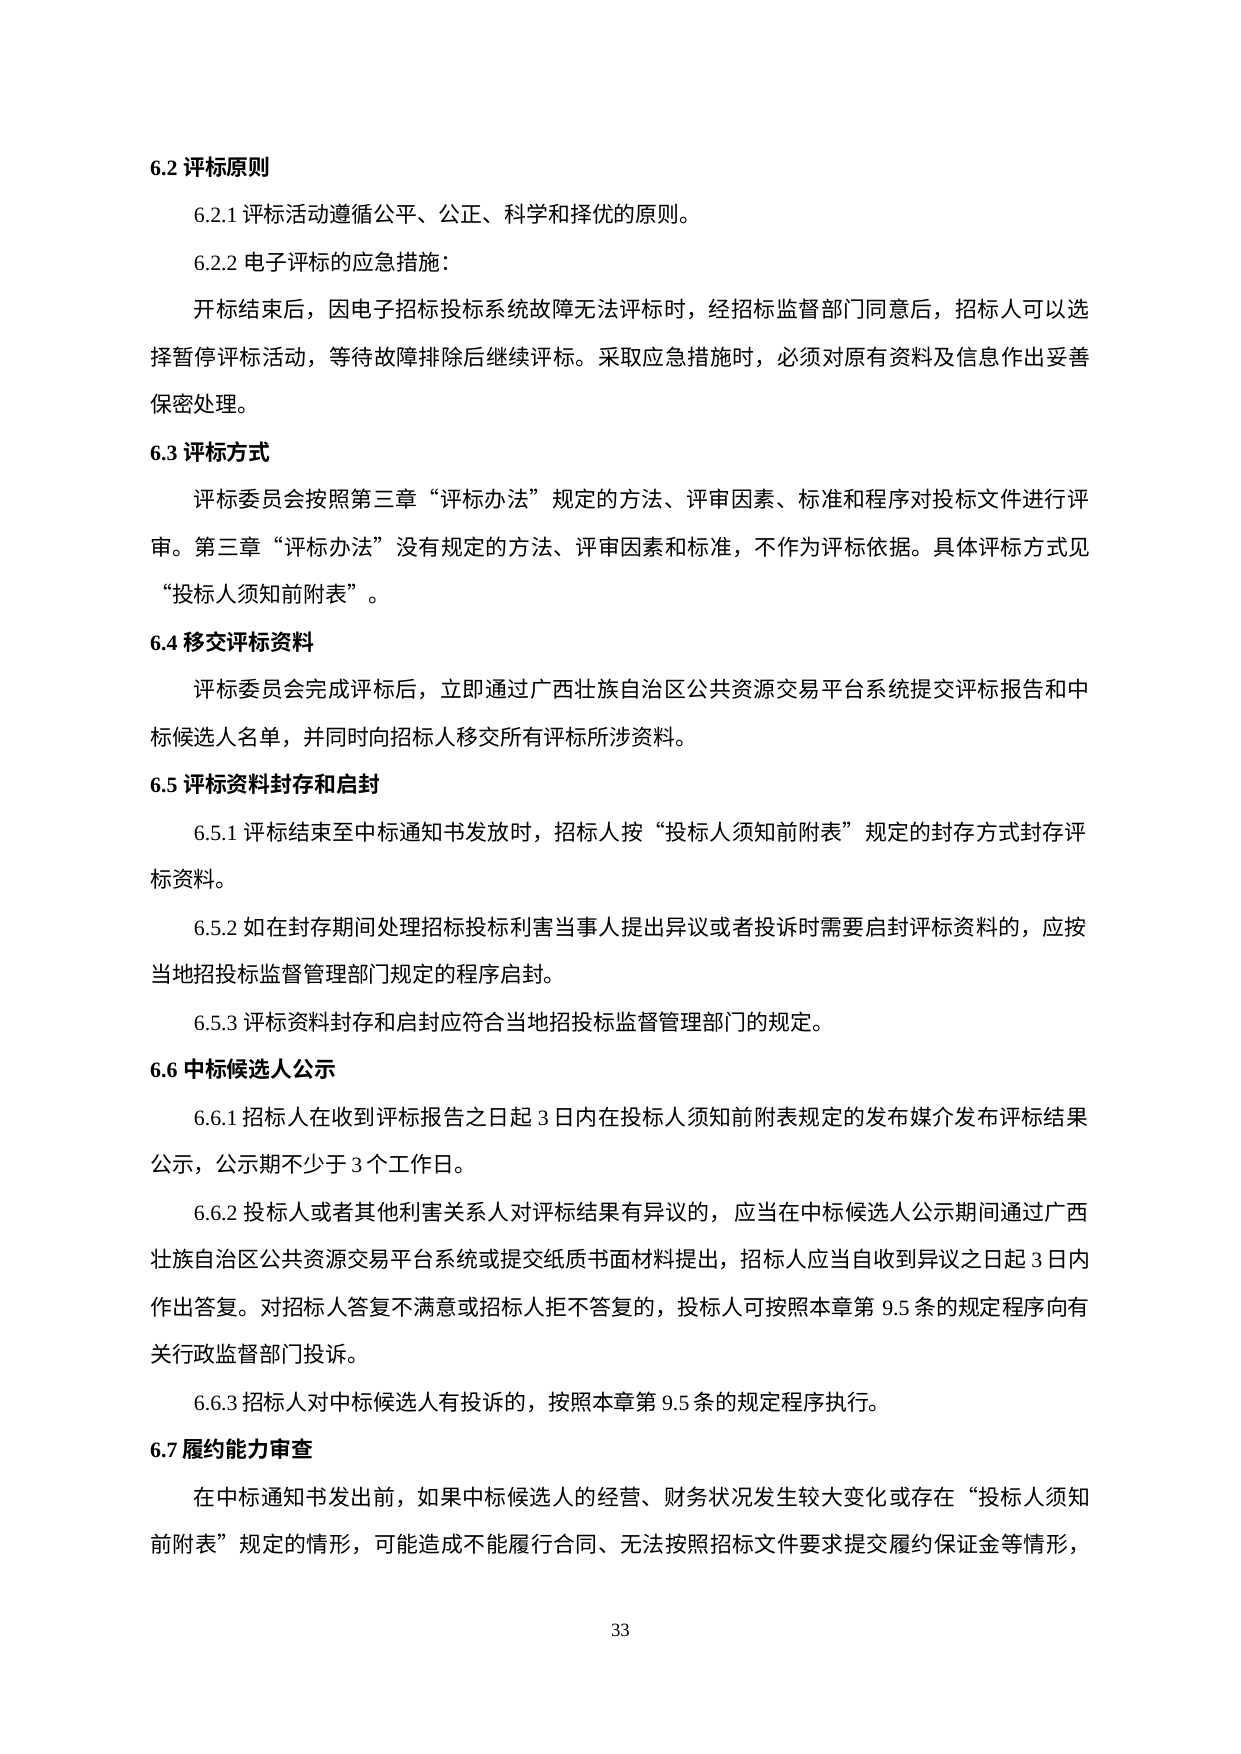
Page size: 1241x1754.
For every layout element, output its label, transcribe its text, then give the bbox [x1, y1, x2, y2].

subtitle 6.2 评标原则 [150, 150, 1090, 182]
subtitle 6.3 评标方式 [150, 435, 1090, 467]
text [150, 1480, 1090, 1559]
text 评标委员会按照第三章“评标办法”规定的方法、评审因素、标准和程序对投标文件进行评审。第三章“评标办法”没有规定的方法、评审因素和标准，不作为评标依据。具体评标方式见“投标人须知前附表”。 [150, 482, 1090, 609]
text 6.5.2 如在封存期间处理招标投标利害当事人提出异议或者投诉时需要启封评标资料的，应按当地招投标监督管理部门规定的程序启封。 [150, 910, 1090, 989]
text 评标委员会完成评标后，立即通过广西壮族自治区公共资源交易平台系统提交评标报告和中标候选人名单，并同时向招标人移交所有评标所涉资料。 [150, 672, 1090, 752]
text 6.6.2 投标人或者其他利害关系人对评标结果有异议的，应当在中标候选人公示期间通过广西壮族自治区公共资源交易平台系统或提交纸质书面材料提出，招标人应当自收到异议之日起3日内作出答复。对招标人答复不满意或招标人拒不答复的，投标人可按照本章第9.5条的规定程序向有关行政监督部门投诉。 [150, 1195, 1090, 1369]
text 6.5.3 评标资料封存和启封应符合当地招投标监督管理部门的规定。 [150, 1005, 1090, 1037]
subtitle 6.6 中标候选人公示 [150, 1052, 1090, 1084]
subtitle 6.5 评标资料封存和启封 [150, 767, 1090, 799]
text 6.6.3招标人对中标候选人有投诉的，按照本章第9.5条的规定程序执行。 [150, 1385, 1090, 1417]
subtitle 6.4 移交评标资料 [150, 625, 1090, 657]
text 6.2.2 电子评标的应急措施： [150, 245, 1090, 277]
text 开标结束后，因电子招标投标系统故障无法评标时，经招标监督部门同意后，招标人可以选择暂停评标活动，等待故障排除后继续评标。采取应急措施时，必须对原有资料及信息作出妥善保密处理。 [150, 292, 1090, 419]
text 6.6.1招标人在收到评标报告之日起3日内在投标人须知前附表规定的发布媒介发布评标结果公示，公示期不少于3个工作日。 [150, 1100, 1090, 1179]
text 6.5.1 评标结束至中标通知书发放时，招标人按“投标人须知前附表”规定的封存方式封存评标资料。 [150, 815, 1090, 894]
text 6.2.1评标活动遵循公平、公正、科学和择优的原则。 [150, 197, 1090, 229]
subtitle 6.7履约能力审查 [150, 1432, 1090, 1464]
